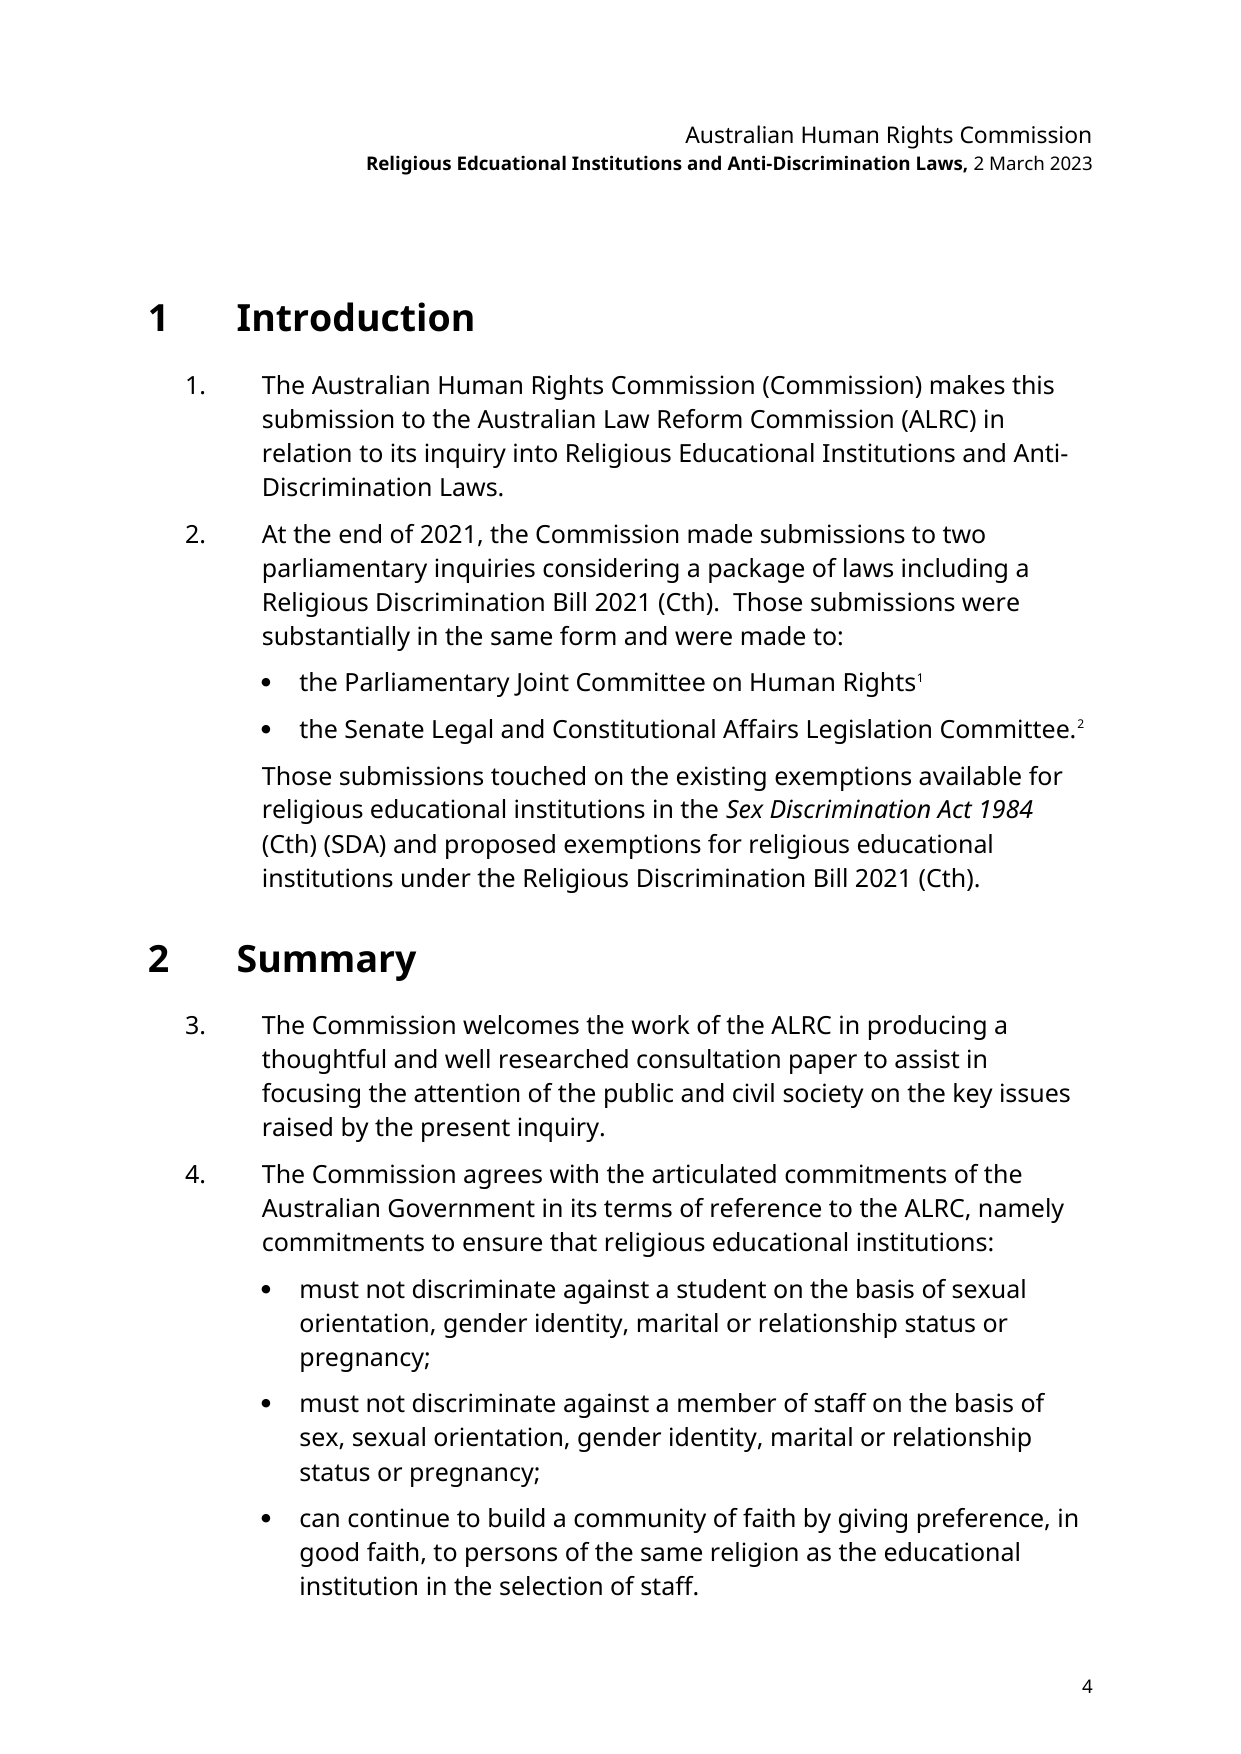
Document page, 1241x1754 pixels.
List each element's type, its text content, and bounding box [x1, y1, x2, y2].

list The Australian Human Rights Commission (Commission) makes this submission to the Australian Law Reform Commission (ALRC) in relation to its inquiry into Religious Educational Institutions and Anti-Discrimination Laws. [185, 367, 1092, 504]
list must not discriminate against a member of staff on the basis of sex, sexual orientation, gender identity, marital or relationship status or pregnancy; [262, 1386, 1092, 1488]
list At the end of 2021, the Commission made submissions to two parliamentary inquiries considering a package of laws including a Religious Discrimination Bill 2021 (Cth). Those submissions were substantially in the same form and were made to: [185, 516, 1092, 652]
list The Commission welcomes the work of the ALRC in producing a thoughtful and well researched consultation paper to assist in focusing the attention of the public and civil society on the key issues raised by the present inquiry. [185, 1008, 1092, 1144]
subtitle Introduction [148, 291, 1092, 342]
list must not discriminate against a student on the basis of sexual orientation, gender identity, marital or relationship status or pregnancy; [262, 1271, 1092, 1373]
list Those submissions touched on the existing exemptions available for religious educational institutions in the Sex Discrimination Act 1984 (Cth) (SDA) and proposed exemptions for religious educational institutions under the Religious Discrimination Bill 2021 (Cth). [262, 758, 1092, 894]
list the Parliamentary Joint Committee on Human Rights [262, 665, 1092, 699]
list the Senate Legal and Constitutional Affairs Legislation Committee. [262, 712, 1092, 746]
subtitle Summary [148, 932, 1092, 983]
list can continue to build a community of faith by giving preference, in good faith, to persons of the same religion as the educational institution in the selection of staff. [262, 1501, 1092, 1603]
list The Commission agrees with the articulated commitments of the Australian Government in its terms of reference to the ALRC, namely commitments to ensure that religious educational institutions: [185, 1157, 1092, 1259]
